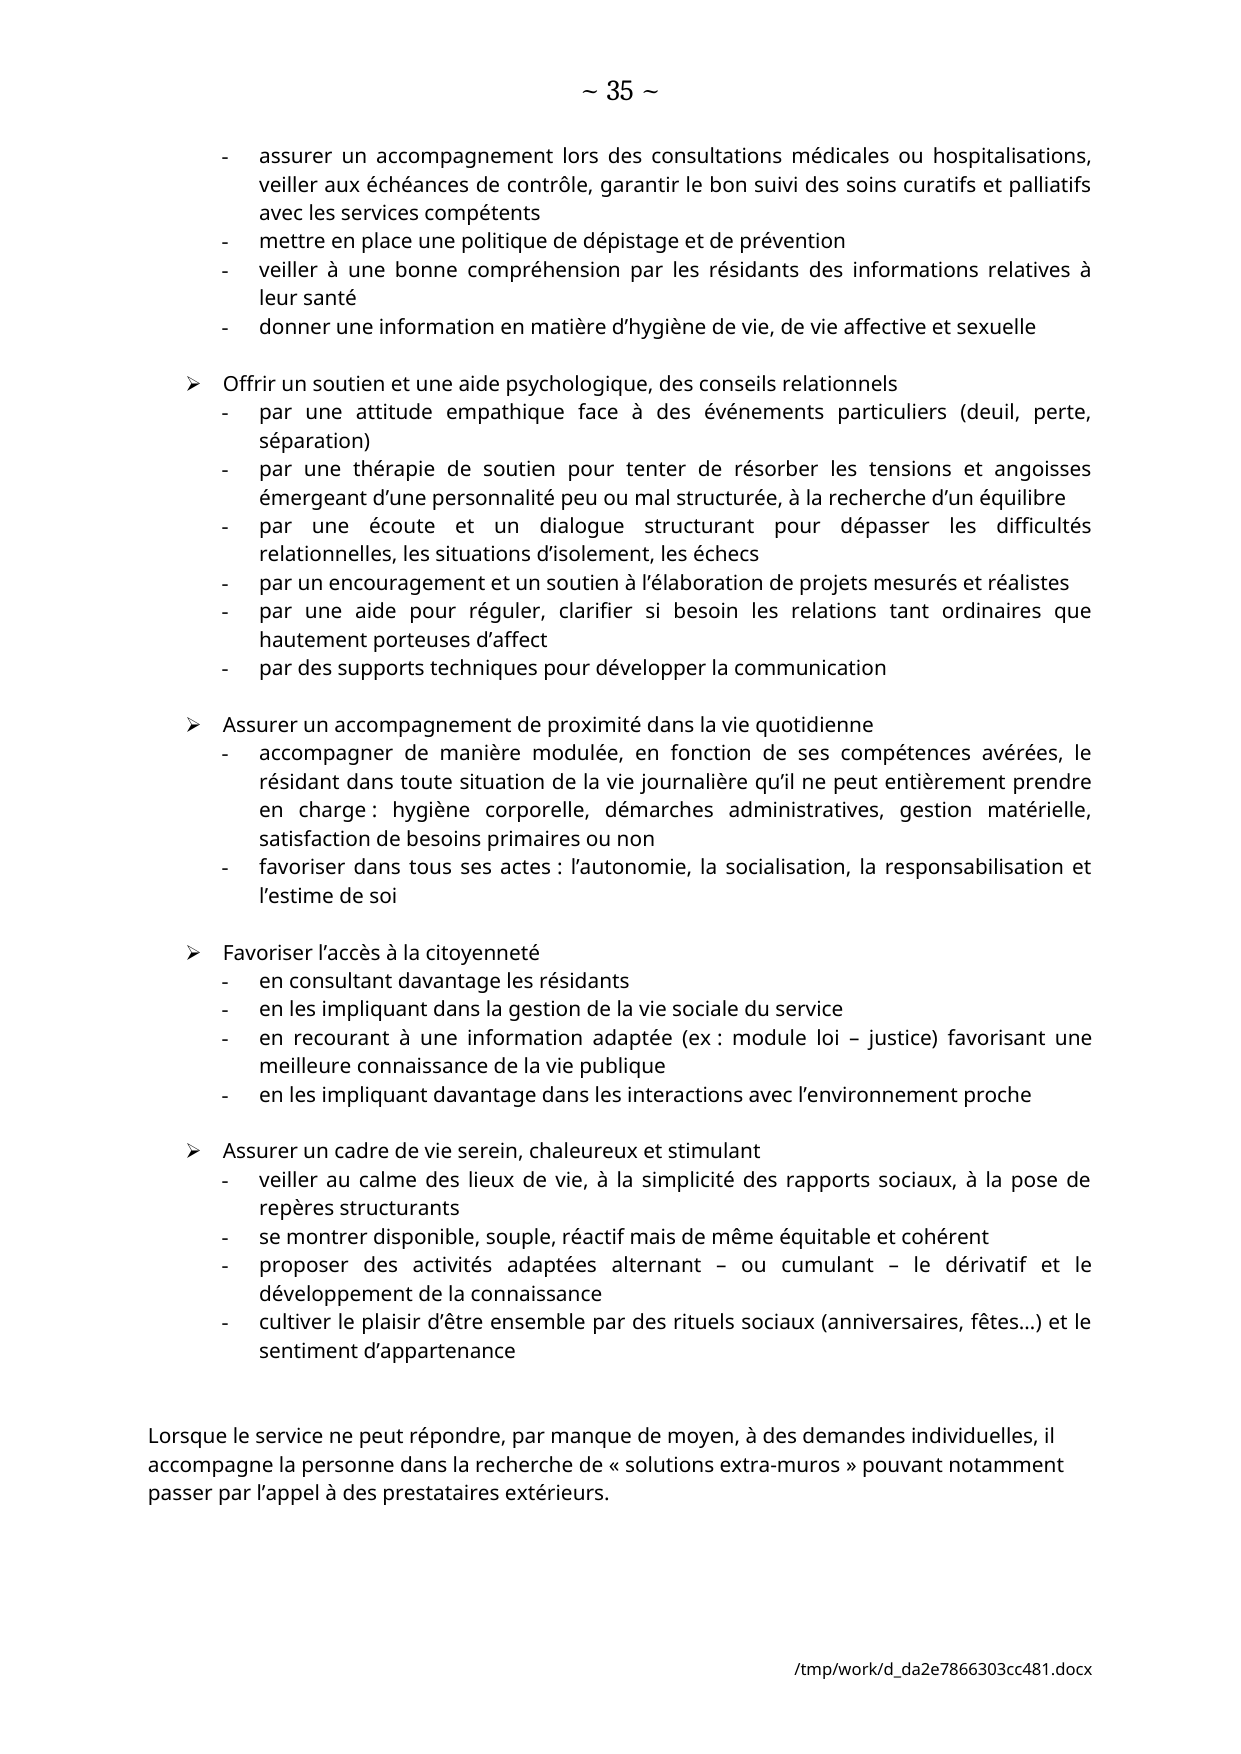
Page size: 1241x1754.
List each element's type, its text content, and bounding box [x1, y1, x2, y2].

list proposer des activités adaptées alternant – ou cumulant – le dérivatif et le développement de la connaissance [221, 1250, 1093, 1307]
list par des supports techniques pour développer la communication [221, 653, 1093, 682]
list cultiver le plaisir d’être ensemble par des rituels sociaux (anniversaires, fêtes…) et le sentiment d’appartenance [221, 1307, 1093, 1364]
list assurer un accompagnement lors des consultations médicales ou hospitalisations, veiller aux échéances de contrôle, garantir le bon suivi des soins curatifs et palliatifs avec les services compétents [221, 141, 1093, 227]
list par une attitude empathique face à des événements particuliers (deuil, perte, séparation) [221, 397, 1093, 454]
list par une écoute et un dialogue structurant pour dépasser les difficultés relationnelles, les situations d’isolement, les échecs [221, 511, 1093, 568]
list veiller au calme des lieux de vie, à la simplicité des rapports sociaux, à la pose de repères structurants [221, 1165, 1093, 1222]
list Assurer un cadre de vie serein, chaleureux et stimulant [185, 1137, 1093, 1165]
list en recourant à une information adaptée (ex : module loi – justice) favorisant une meilleure connaissance de la vie publique [221, 1023, 1093, 1080]
list en les impliquant dans la gestion de la vie sociale du service [221, 994, 1093, 1023]
list donner une information en matière d’hygiène de vie, de vie affective et sexuelle [221, 312, 1093, 340]
list favoriser dans tous ses actes : l’autonomie, la socialisation, la responsabilisation et l’estime de soi [221, 852, 1093, 909]
list se montrer disponible, souple, réactif mais de même équitable et cohérent [221, 1222, 1093, 1250]
list Favoriser l’accès à la citoyenneté [185, 938, 1093, 966]
list par une aide pour réguler, clarifier si besoin les relations tant ordinaires que hautement porteuses d’affect [221, 596, 1093, 653]
list par une thérapie de soutien pour tenter de résorber les tensions et angoisses émergeant d’une personnalité peu ou mal structurée, à la recherche d’un équilibre [221, 454, 1093, 511]
list Offrir un soutien et une aide psychologique, des conseils relationnels [185, 369, 1093, 397]
list Assurer un accompagnement de proximité dans la vie quotidienne [185, 710, 1093, 738]
text Lorsque le service ne peut répondre, par manque de moyen, à des demandes individuelles, il accompagne la personne dans la recherche de « solutions extra-muros » pouvant notamment passer par l’appel à des prestataires extérieurs. [148, 1422, 1093, 1507]
list par un encouragement et un soutien à l’élaboration de projets mesurés et réalistes [221, 568, 1093, 596]
list mettre en place une politique de dépistage et de prévention [221, 227, 1093, 255]
list veiller à une bonne compréhension par les résidants des informations relatives à leur santé [221, 255, 1093, 312]
list en les impliquant davantage dans les interactions avec l’environnement proche [221, 1080, 1093, 1108]
list en consultant davantage les résidants [221, 966, 1093, 994]
list accompagner de manière modulée, en fonction de ses compétences avérées, le résidant dans toute situation de la vie journalière qu’il ne peut entièrement prendre en charge : hygiène corporelle, démarches administratives, gestion matérielle, satisfaction de besoins primaires ou non [221, 738, 1093, 852]
